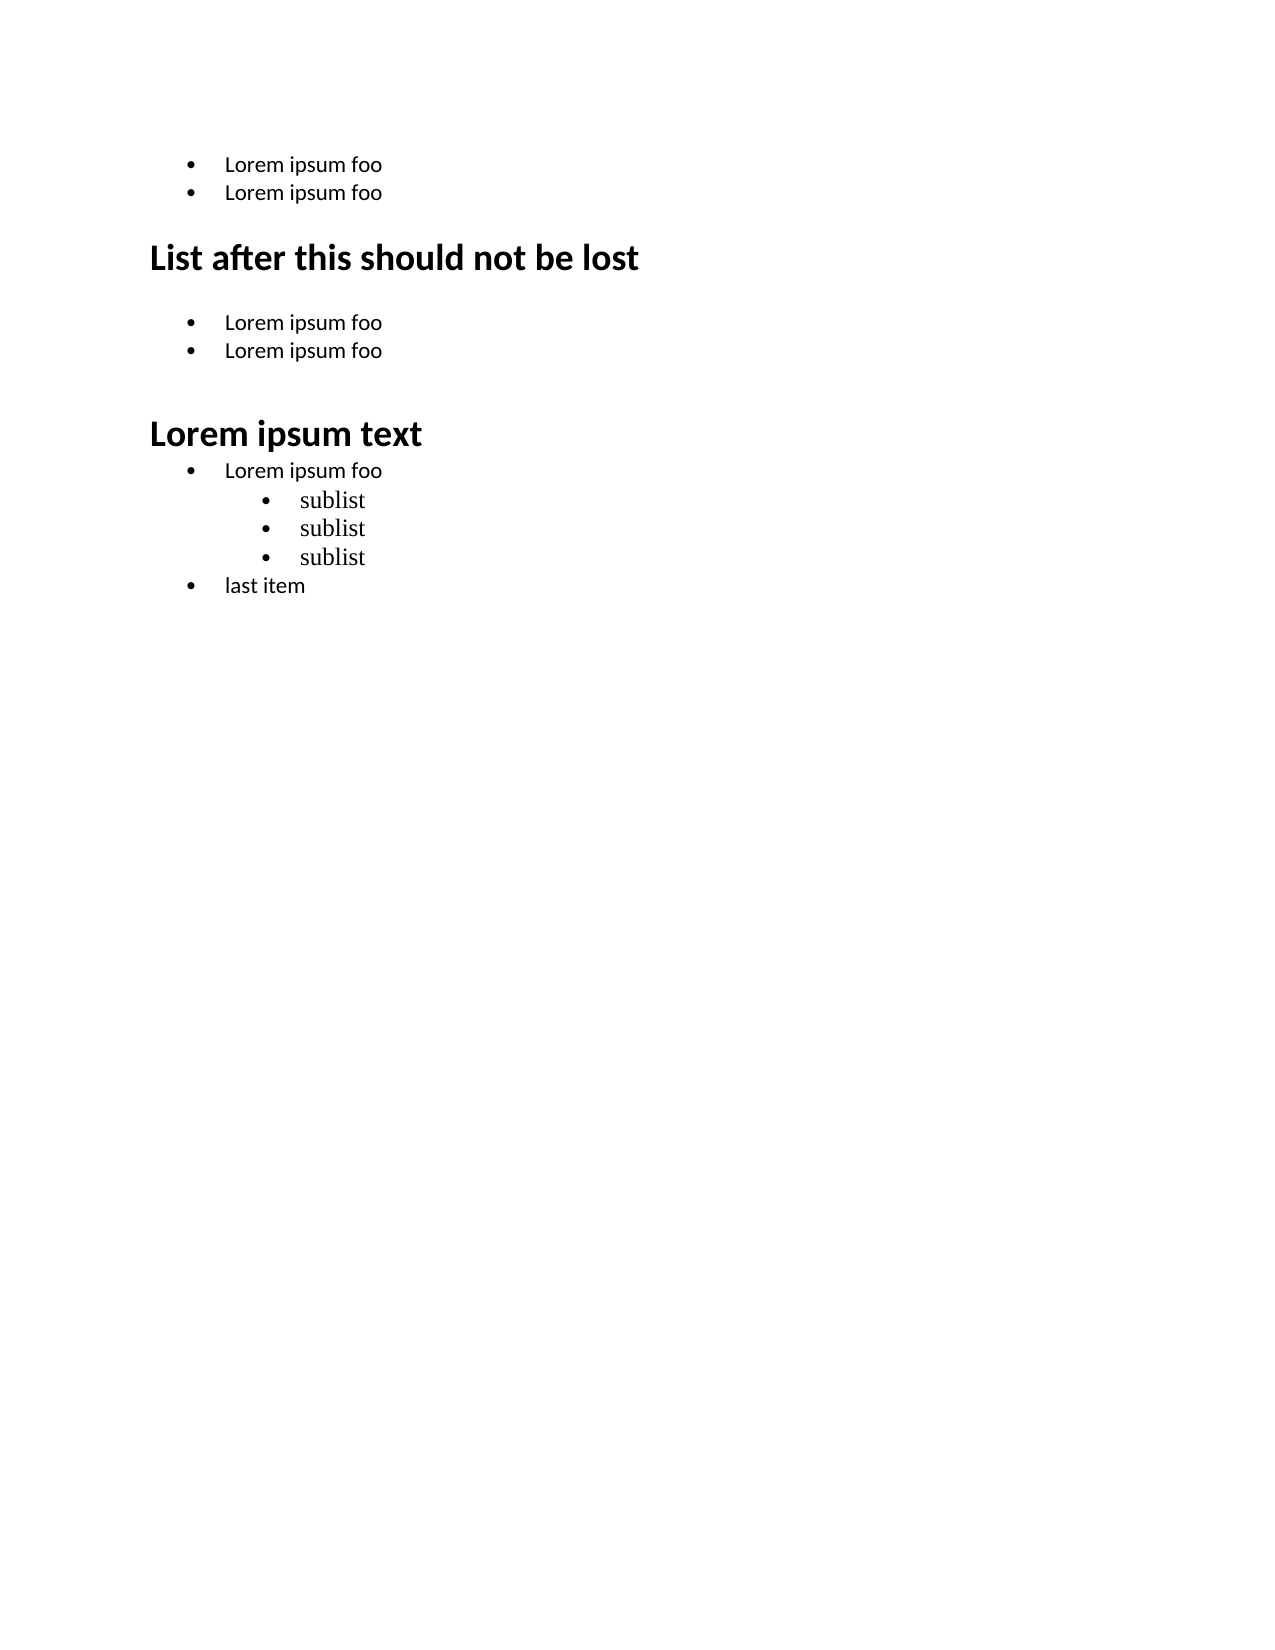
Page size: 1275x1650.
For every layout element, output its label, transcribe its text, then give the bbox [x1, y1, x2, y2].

list Lorem ipsum foo [187, 178, 1125, 206]
text List after this should not be lost [150, 234, 1125, 280]
list sublist [262, 485, 1125, 513]
list Lorem ipsum foo [187, 150, 1125, 178]
list Lorem ipsum foo [187, 456, 1125, 485]
list Lorem ipsum foo [187, 336, 1125, 364]
list Lorem ipsum foo [187, 308, 1125, 336]
list last item [187, 571, 1125, 599]
list sublist [262, 542, 1125, 571]
list sublist [262, 513, 1125, 542]
text Lorem ipsum text [150, 410, 1125, 456]
